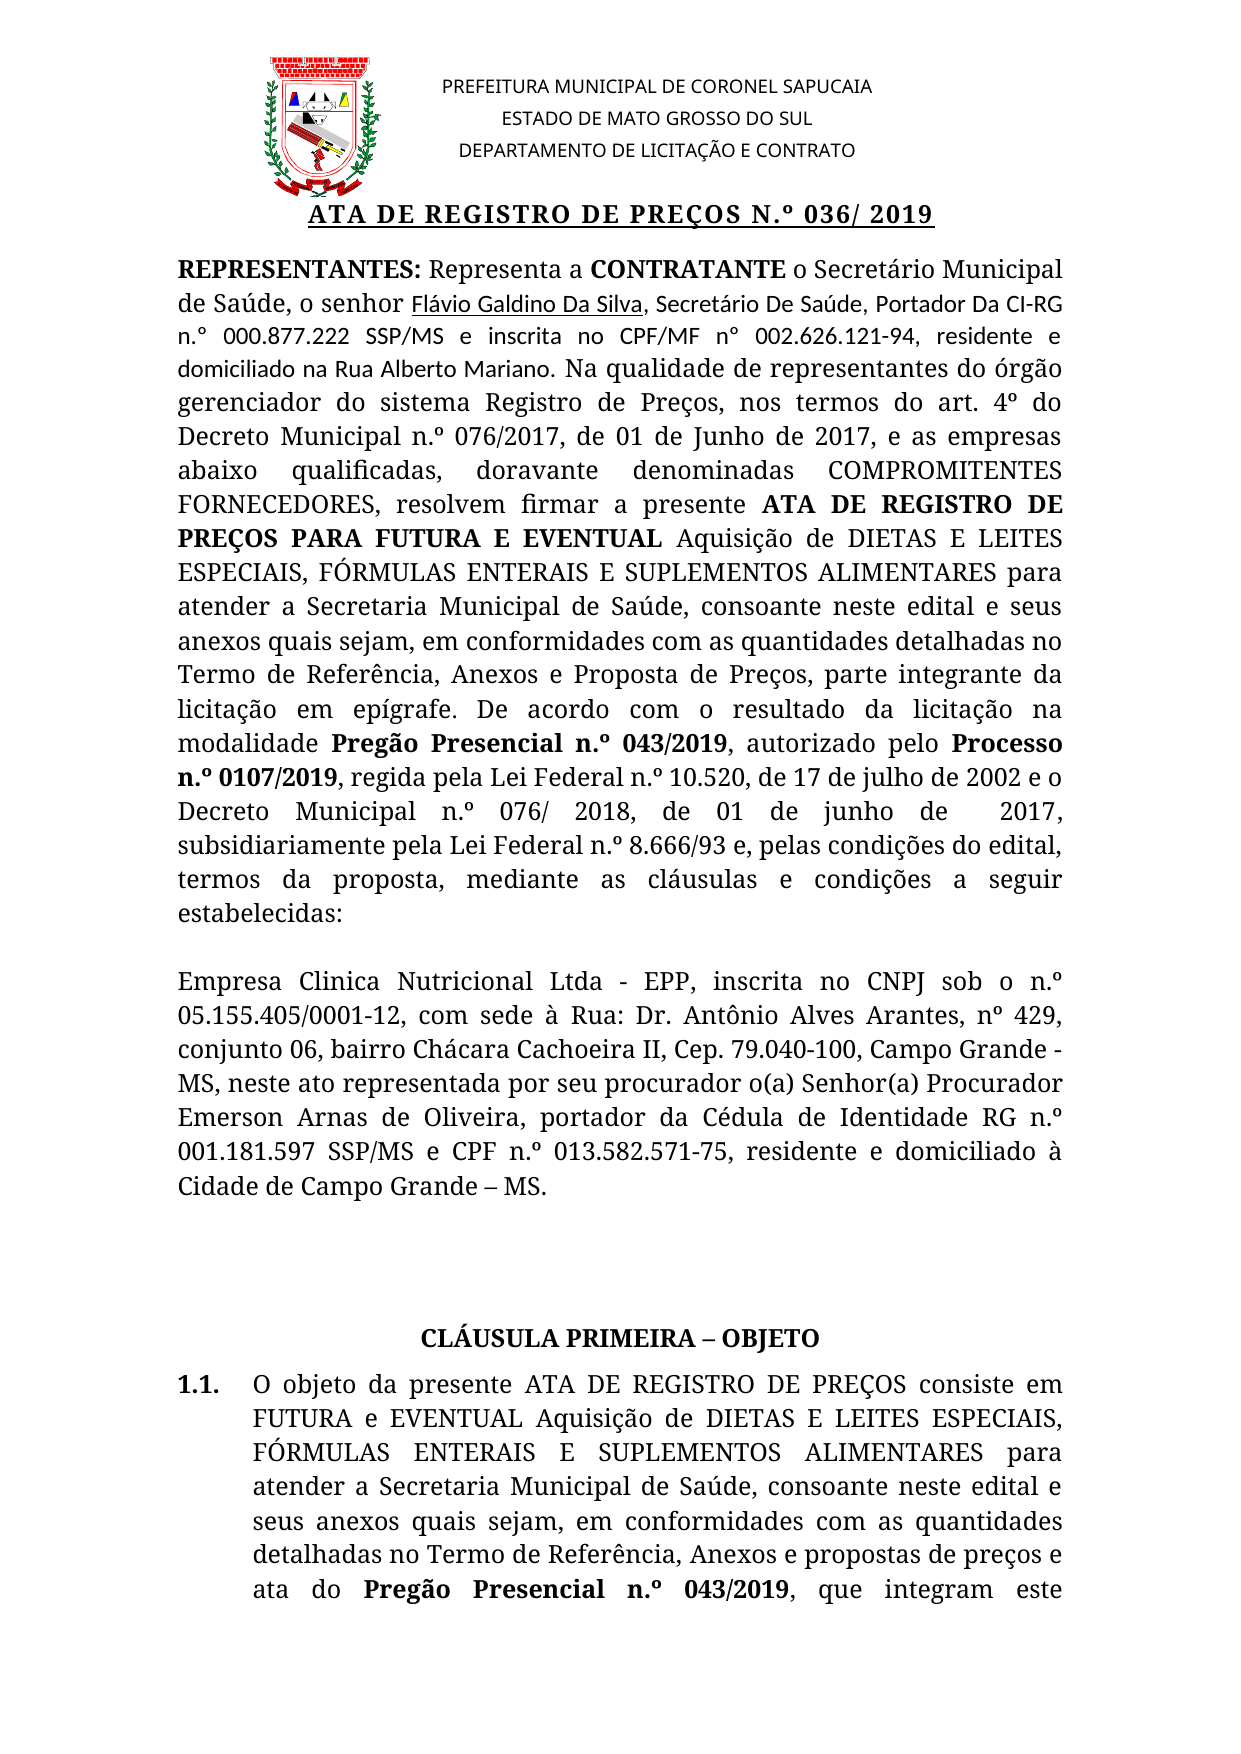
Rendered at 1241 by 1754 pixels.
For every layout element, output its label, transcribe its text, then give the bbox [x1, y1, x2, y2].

text CLÁUSULA PRIMEIRA – OBJETO [177, 1320, 1063, 1354]
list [177, 1367, 1063, 1605]
text Empresa Clinica Nutricional Ltda - EPP, inscrita no CNPJ sob o n.º 05.155.405/0001-12, com sede à Rua: Dr. Antônio Alves Arantes, nº 429, conjunto 06, bairro Chácara Cachoeira II, Cep. 79.040-100, Campo Grande - MS, neste ato representada por seu procurador o(a) Senhor(a) Procurador Emerson Arnas de Oliveira, portador da Cédula de Identidade RG n.º 001.181.597 SSP/MS e CPF n.º 013.582.571-75, residente e domiciliado à Cidade de Campo Grande – MS. [177, 964, 1063, 1202]
text REPRESENTANTES: Representa a CONTRATANTE o Secretário Municipal de Saúde, o senhor Flávio Galdino Da Silva, Secretário De Saúde, Portador Da CI-RG n.º 000.877.222 SSP/MS e inscrita no CPF/MF nº 002.626.121-94, residente e domiciliado na Rua Alberto Mariano. Na qualidade de representantes do órgão gerenciador do sistema Registro de Preços, nos termos do art. 4º do Decreto Municipal n.º 076/2017, de 01 de Junho de 2017, e as empresas abaixo qualificadas, doravante denominadas COMPROMITENTES FORNECEDORES, resolvem firmar a presente ATA DE Registro de Preços para FUTURA E EVENTUAL Aquisição de DIETAS E LEITES ESPECIAIS, FÓRMULAS ENTERAIS E SUPLEMENTOS ALIMENTARES para atender a Secretaria Municipal de Saúde, consoante neste edital e seus anexos quais sejam, em conformidades com as quantidades detalhadas no Termo de Referência, Anexos e Proposta de Preços, parte integrante da licitação em epígrafe. De acordo com o resultado da licitação na modalidade Pregão Presencial n.º 043/2019, autorizado pelo Processo n.º 0107/2019, regida pela Lei Federal n.º 10.520, de 17 de julho de 2002 e o Decreto Municipal n.º 076/ 2018, de 01 de junho de 2017, subsidiariamente pela Lei Federal n.º 8.666/93 e, pelas condições do edital, termos da proposta, mediante as cláusulas e condições a seguir estabelecidas: [177, 252, 1063, 930]
text ATA DE REGISTRO DE PREÇOS N.º 036/ 2019 [177, 197, 1063, 231]
